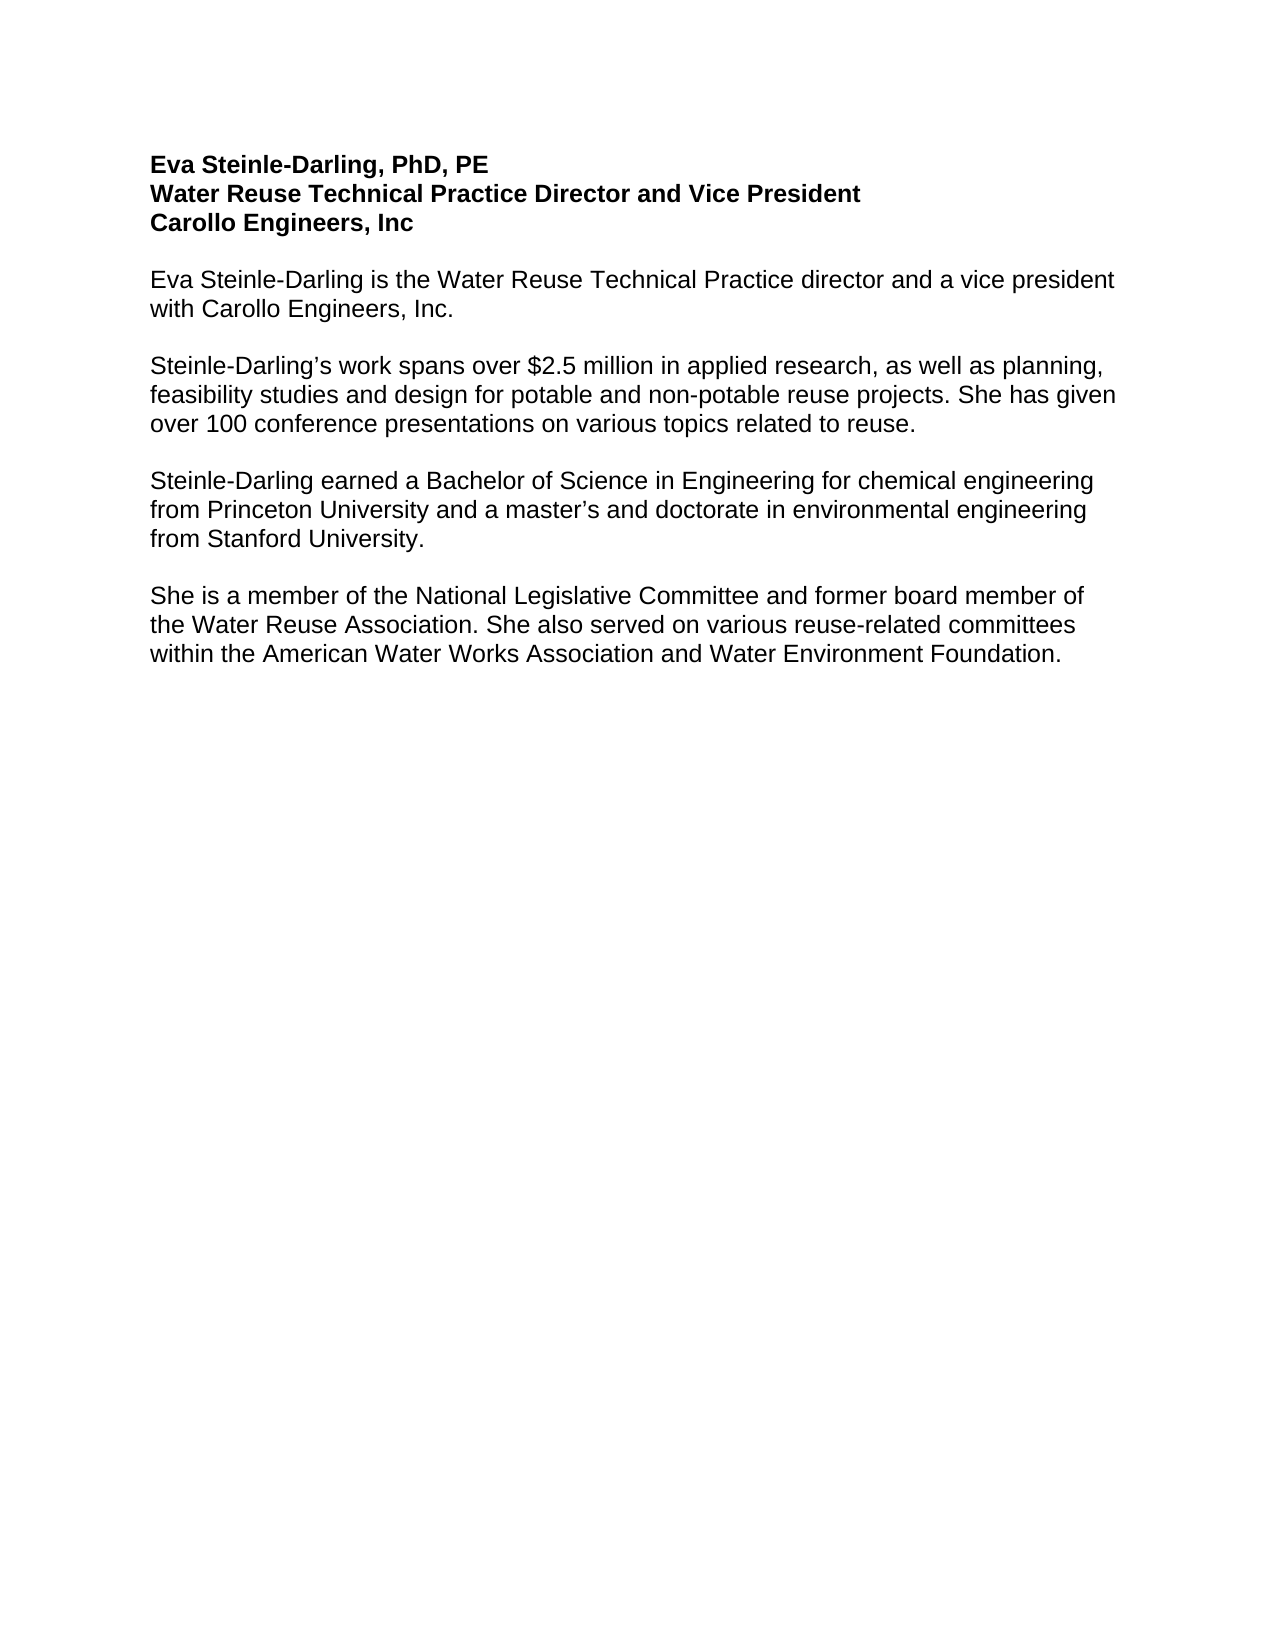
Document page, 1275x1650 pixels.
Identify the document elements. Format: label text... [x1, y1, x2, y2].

text Water Reuse Technical Practice Director and Vice President [150, 179, 1125, 207]
text Eva Steinle-Darling, PhD, PE [150, 150, 1125, 179]
text Eva Steinle-Darling is the Water Reuse Technical Practice director and a vice president with Carollo Engineers, Inc. [150, 265, 1125, 322]
text Steinle-Darling earned a Bachelor of Science in Engineering for chemical engineering from Princeton University and a master’s and doctorate in environmental engineering from Stanford University. [150, 466, 1125, 552]
text She is a member of the National Legislative Committee and former board member of the Water Reuse Association. She also served on various reuse-related committees within the American Water Works Association and Water Environment Foundation. [150, 581, 1125, 667]
text Carollo Engineers, Inc [150, 207, 1125, 236]
text Steinle-Darling’s work spans over $2.5 million in applied research, as well as planning, feasibility studies and design for potable and non-potable reuse projects. She has given over 100 conference presentations on various topics related to reuse. [150, 351, 1125, 437]
